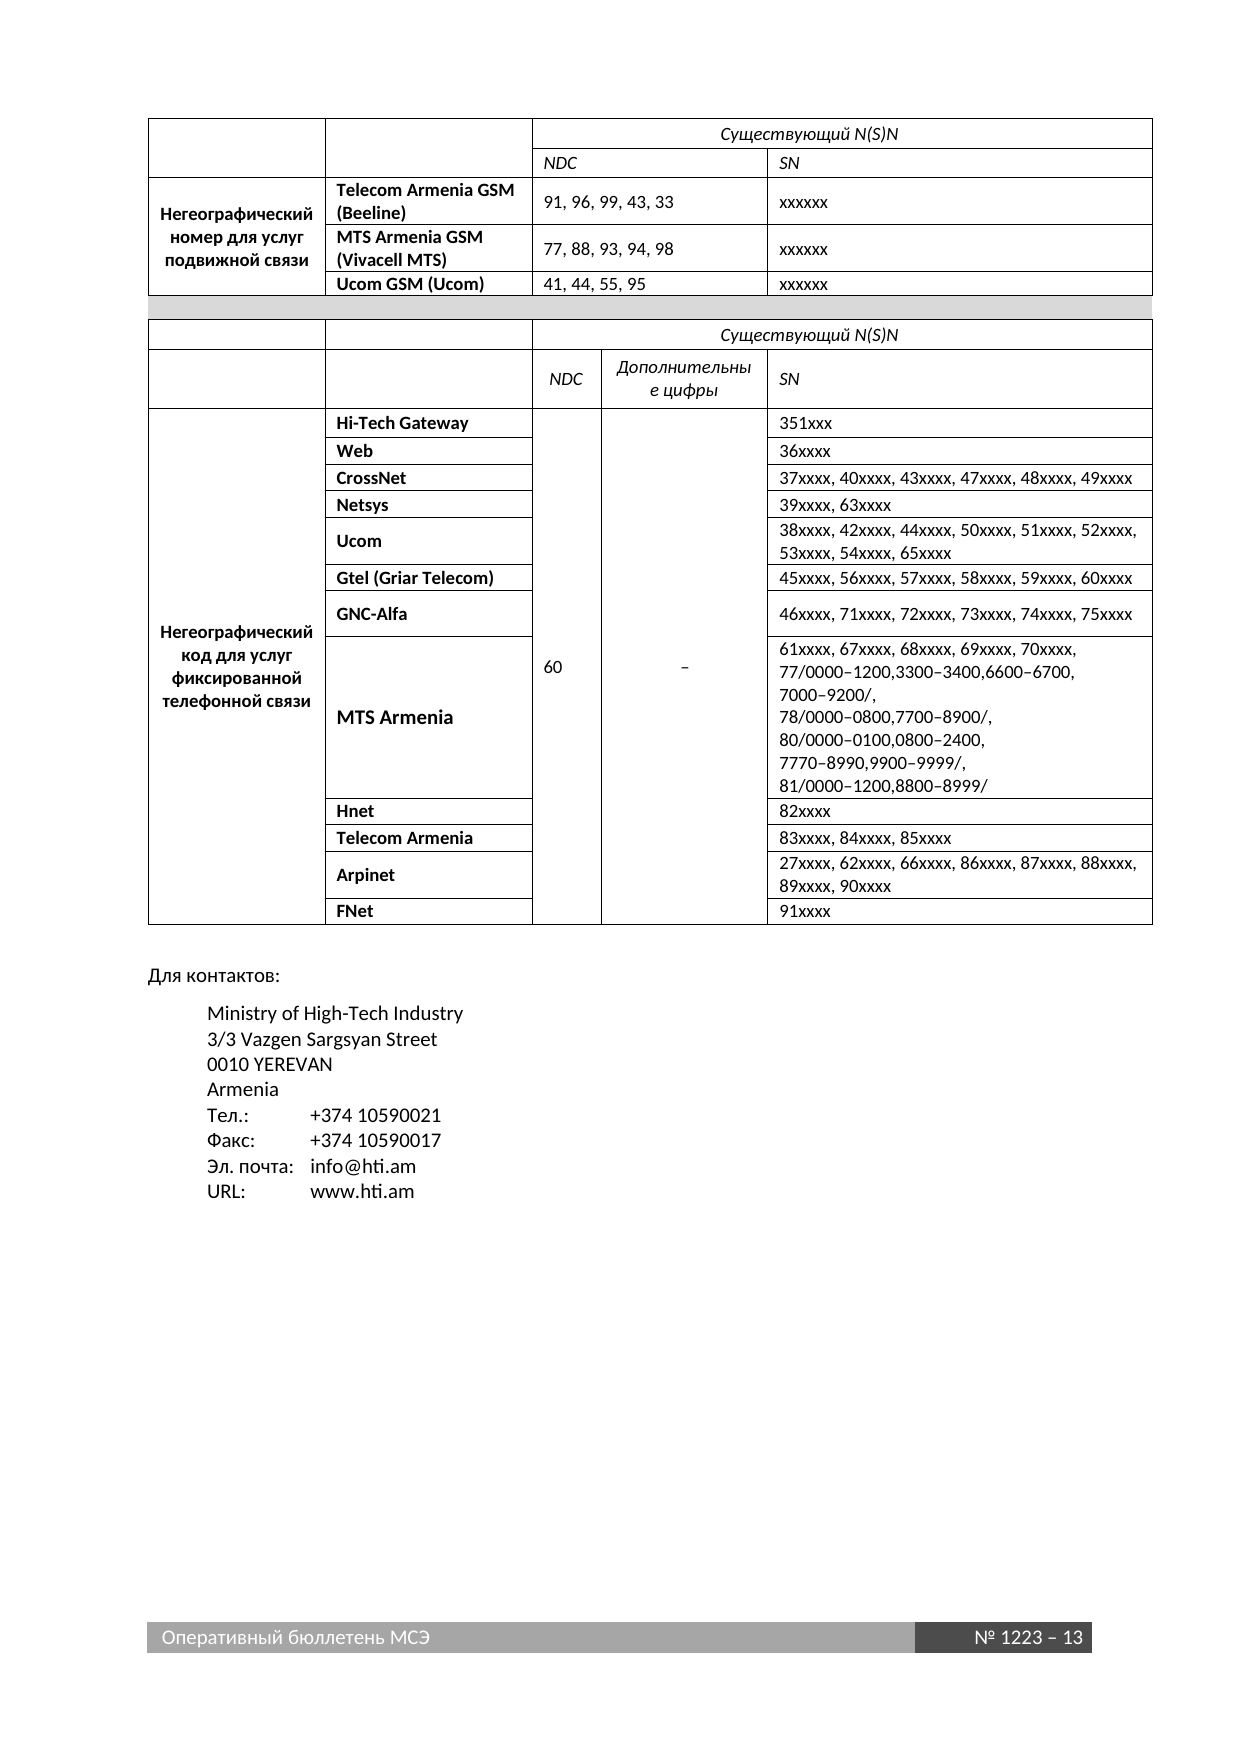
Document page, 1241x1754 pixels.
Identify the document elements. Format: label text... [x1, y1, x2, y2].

table_cell [532, 296, 768, 319]
table_cell Web [326, 438, 532, 464]
table_cell MTS Armenia [326, 637, 532, 797]
table_cell CrossNet [326, 465, 532, 490]
table_cell GNC-Alfa [326, 591, 532, 636]
table_cell [326, 350, 532, 408]
table_cell Arpinet [326, 852, 532, 897]
table_cell Gtel (Griar Telecom) [326, 565, 532, 590]
table_cell [325, 296, 532, 319]
table_cell Негеографический код для услуг фиксированной телефонной связи [149, 409, 325, 924]
table_cell xxxxxx [768, 178, 1152, 224]
table_cell Hi-Tech Gateway [326, 409, 532, 437]
table_cell 77, 88, 93, 94, 98 [533, 225, 767, 271]
table_cell 38xxxx, 42xxxx, 44xxxx, 50xxxx, 51xxxx, 52xxxx, 53xxxx, 54xxxx, 65xxxx [768, 518, 1152, 564]
table_cell 39xxxx, 63xxxx [768, 491, 1152, 517]
table_cell Telecom Armenia GSM (Beeline) [326, 178, 532, 224]
table_cell 45xxxx, 56xxxx, 57xxxx, 58xxxx, 59xxxx, 60xxxx [768, 565, 1152, 590]
table_cell Hnet [326, 799, 532, 824]
table_cell 61xxxx, 67xxxx, 68xxxx, 69xxxx, 70xxxx, 77/0000–1200,3300–3400,6600–6700, 7000–9200/, 78/0000–0800,7700–8900/, 80/0000–0100,0800–2400, 7770–8990,9900–9999/, 81/0000–1200,8800–8999/ [768, 637, 1152, 797]
table_cell [149, 350, 325, 408]
table_cell NDC [533, 350, 601, 408]
table_cell NDC [533, 149, 767, 177]
table_cell xxxxxx [768, 225, 1152, 271]
table_cell SN [768, 350, 1152, 408]
table_header Существующий N(S)N [533, 119, 1152, 148]
table_cell Негеографический номер для услуг подвижной связи [149, 178, 325, 295]
text 3/3 Vazgen Sargsyan Street [148, 1026, 1092, 1051]
text Ministry of High-Tech Industry [148, 1000, 1092, 1026]
table_header [326, 119, 532, 177]
table_cell Существующий N(S)N [533, 320, 1152, 348]
table_cell Ucom [326, 518, 532, 564]
table_cell 46xxxx, 71xxxx, 72xxxx, 73xxxx, 74xxxx, 75xxxx [768, 591, 1152, 636]
text 0010 YEREVAN [148, 1051, 1092, 1077]
text Для контактов: [148, 962, 1092, 988]
table_cell 27xxxx, 62xxxx, 66xxxx, 86xxxx, 87xxxx, 88xxxx, 89xxxx, 90xxxx [768, 852, 1152, 897]
table_cell Дополнительные цифры [602, 350, 767, 408]
table_cell 60 [533, 409, 601, 924]
table_cell 91xxxx [768, 899, 1152, 924]
text Эл. почта: info@hti.am [148, 1153, 1092, 1178]
table_cell 37xxxx, 40xxxx, 43xxxx, 47xxxx, 48xxxx, 49xxxx [768, 465, 1152, 490]
table_cell Ucom GSM (Ucom) [326, 272, 532, 295]
table_cell [326, 320, 532, 348]
table_cell 91, 96, 99, 43, 33 [533, 178, 767, 224]
table_cell xxxxxx [768, 272, 1152, 295]
table_cell Telecom Armenia [326, 825, 532, 851]
table_cell – [602, 409, 767, 924]
table_cell MTS Armenia GSM (Vivacell MTS) [326, 225, 532, 271]
text Armenia [148, 1077, 1092, 1102]
table_cell Netsys [326, 491, 532, 517]
table_cell SN [768, 149, 1152, 177]
table_cell 36xxxx [768, 438, 1152, 464]
text Тел.: +374 10590021 [148, 1102, 1092, 1127]
table_cell FNet [326, 899, 532, 924]
table_cell [148, 296, 325, 319]
table_cell 82xxxx [768, 799, 1152, 824]
text Факс: +374 10590017 [148, 1127, 1092, 1153]
table_cell 83xxxx, 84xxxx, 85xxxx [768, 825, 1152, 851]
table_cell [149, 320, 325, 348]
table_cell [768, 296, 1152, 319]
table_cell 41, 44, 55, 95 [533, 272, 767, 295]
table_cell 351xxx [768, 409, 1152, 437]
text URL: www.hti.am [148, 1178, 1092, 1204]
table_header [149, 119, 325, 177]
